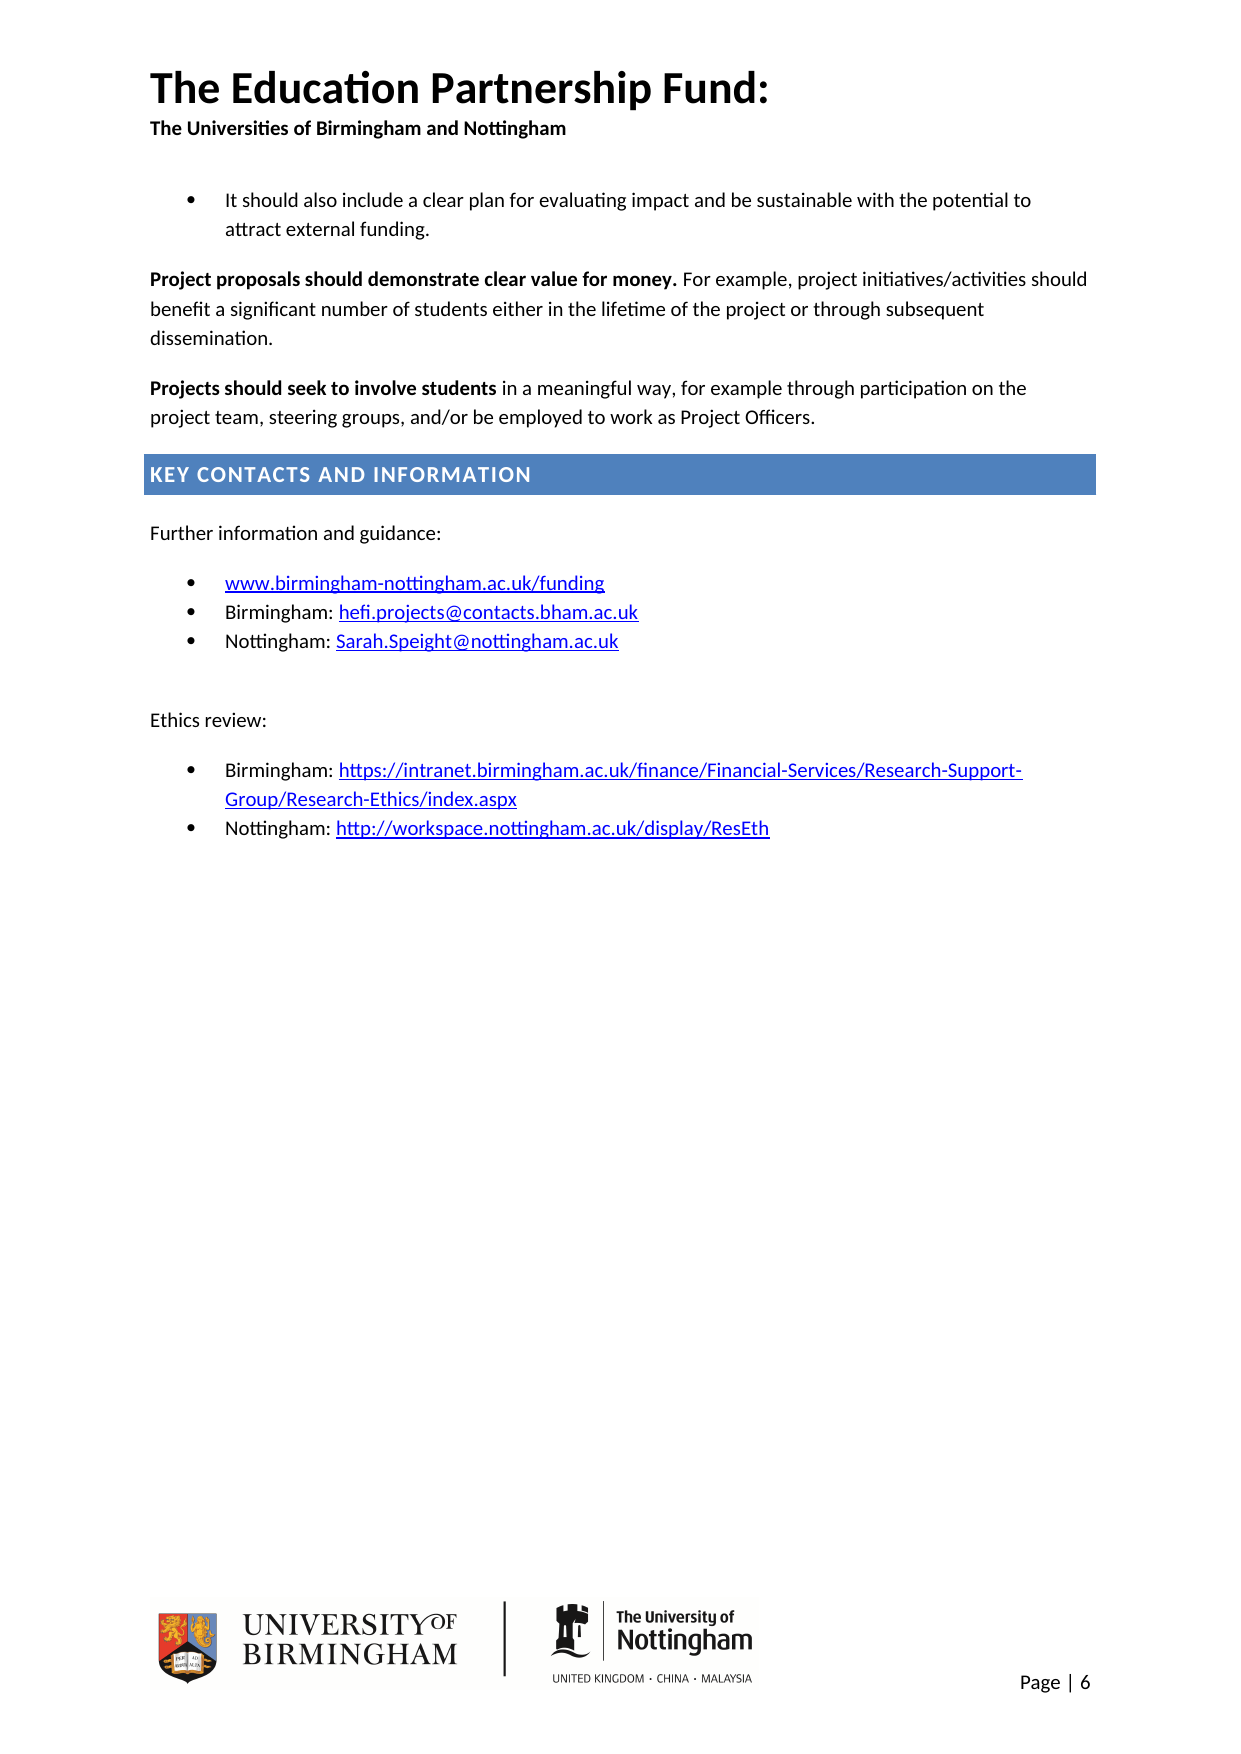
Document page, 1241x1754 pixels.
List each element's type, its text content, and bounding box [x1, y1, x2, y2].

list It should also include a clear plan for evaluating impact and be sustainable with the potential to attract external funding. [187, 187, 1090, 242]
list Birmingham: hefi.projects@contacts.bham.ac.uk [187, 599, 1090, 624]
text Project proposals should demonstrate clear value for money. For example, project initiatives/activities should benefit a significant number of students either in the lifetime of the project or through subsequent dissemination. [150, 267, 1090, 350]
text Projects should seek to involve students in a meaningful way, for example through participation on the project team, steering groups, and/or be employed to work as Project Officers. [150, 375, 1090, 429]
list www.birmingham-nottingham.ac.uk/funding [187, 570, 1090, 595]
list Birmingham: https://intranet.birmingham.ac.uk/finance/Financial-Services/Research-Support-Group/Research-Ethics/index.aspx [187, 757, 1090, 812]
list Nottingham: Sarah.Speight@nottingham.ac.uk [187, 628, 1090, 653]
picture [150, 1597, 760, 1690]
text Ethics review: [150, 707, 1090, 733]
text Further information and guidance: [150, 520, 1090, 545]
list Nottingham: http://workspace.nottingham.ac.uk/display/ResEth [187, 816, 1090, 841]
subtitle Key contacts and information [150, 460, 1090, 488]
